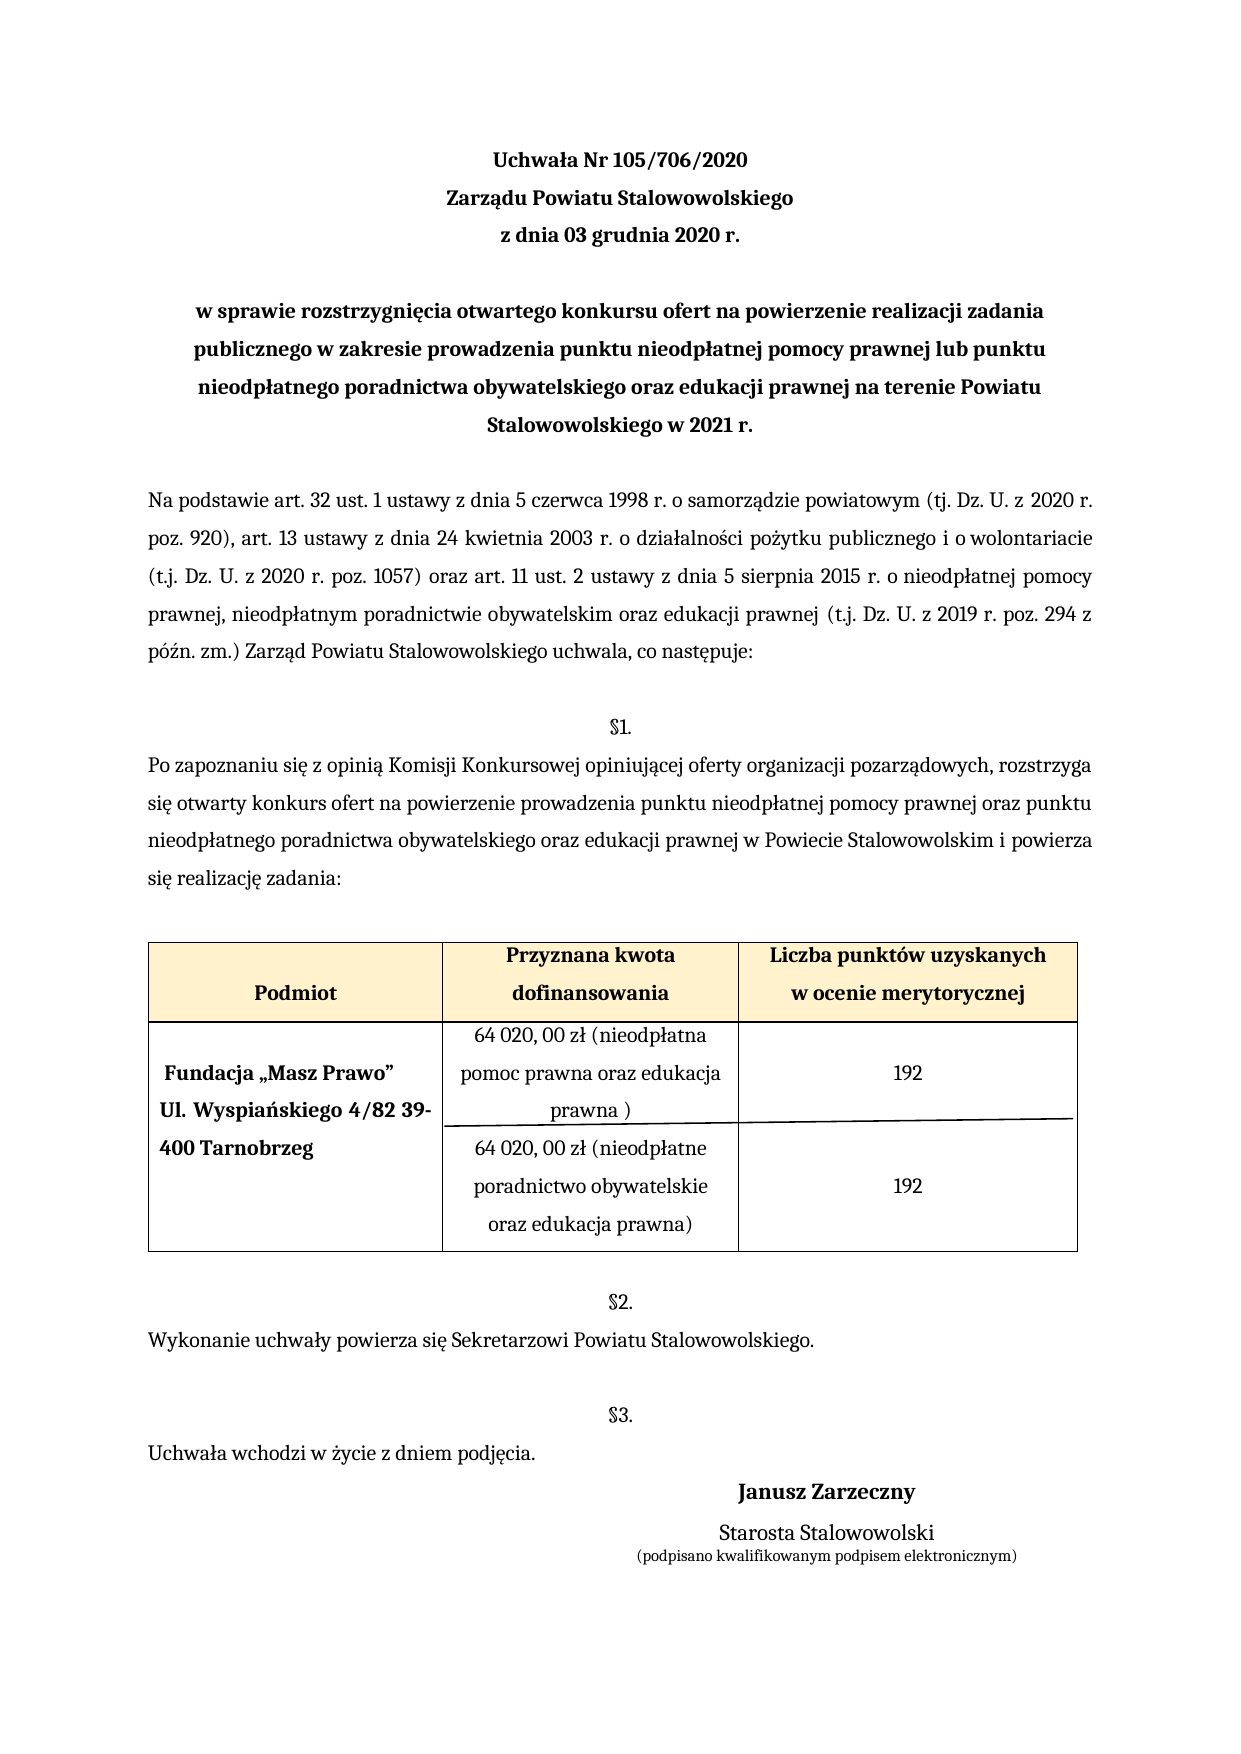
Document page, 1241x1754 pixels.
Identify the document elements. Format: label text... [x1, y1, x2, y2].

subtitle §3. [148, 1403, 1093, 1428]
table_header Przyznana kwota dofinansowania [443, 943, 738, 1021]
subtitle w sprawie rozstrzygnięcia otwartego konkursu ofert na powierzenie realizacji zadania publicznego w zakresie prowadzenia punktu nieodpłatnej pomocy prawnej lub punktu nieodpłatnego poradnictwa obywatelskiego oraz edukacji prawnej na terenie Powiatu Stalowowolskiego w 2021 r. [148, 299, 1093, 437]
table_header Podmiot [149, 943, 442, 1021]
table_header Liczba punktów uzyskanych w ocenie merytorycznej [739, 943, 1077, 1021]
text z dnia 03 grudnia 2020 r. [148, 223, 1093, 248]
text Na podstawie art. 32 ust. 1 ustawy z dnia 5 czerwca 1998 r. o samorządzie powiatowym (tj. Dz. U. z 2020 r. poz. 920), art. 13 ustawy z dnia 24 kwietnia 2003 r. o działalności pożytku publicznego i o wolontariacie (t.j. Dz. U. z 2020 r. poz. 1057) oraz art. 11 ust. 2 ustawy z dnia 5 sierpnia 2015 r. o nieodpłatnej pomocy prawnej, nieodpłatnym poradnictwie obywatelskim oraz edukacji prawnej (t.j. Dz. U. z 2019 r. poz. 294 z późn. zm.) Zarząd Powiatu Stalowowolskiego uchwala, co następuje: [148, 488, 1093, 664]
text Starosta Stalowowolski [148, 1519, 1093, 1546]
subtitle Zarządu Powiatu Stalowowolskiego [148, 185, 1093, 211]
text Po zapoznaniu się z opinią Komisji Konkursowej opiniującej oferty organizacji pozarządowych, rozstrzyga się otwarty konkurs ofert na powierzenie prowadzenia punktu nieodpłatnej pomocy prawnej oraz punktu nieodpłatnego poradnictwa obywatelskiego oraz edukacji prawnej w Powiecie Stalowowolskim i powierza się realizację zadania: [148, 753, 1093, 891]
text Janusz Zarzeczny [148, 1479, 1093, 1505]
table_cell Fundacja „Masz Prawo” Ul. Wyspiańskiego 4/82 39-400 Tarnobrzeg [149, 1023, 442, 1251]
text (podpisano kwalifikowanym podpisem elektronicznym) [148, 1546, 1093, 1565]
text Uchwała wchodzi w życie z dniem podjęcia. [148, 1441, 1093, 1466]
table_cell 64 020, 00 zł (nieodpłatna pomoc prawna oraz edukacja prawna ) 64 020, 00 zł (nieodpłatne poradnictwo obywatelskie oraz edukacja prawna) [443, 1023, 738, 1251]
subtitle §1. [148, 715, 1093, 740]
text Wykonanie uchwały powierza się Sekretarzowi Powiatu Stalowowolskiego. [148, 1328, 1093, 1353]
subtitle §2. [148, 1290, 1093, 1315]
text Uchwała Nr 105/706/2020 [148, 148, 1093, 173]
table_cell 192 192 [739, 1023, 1077, 1251]
